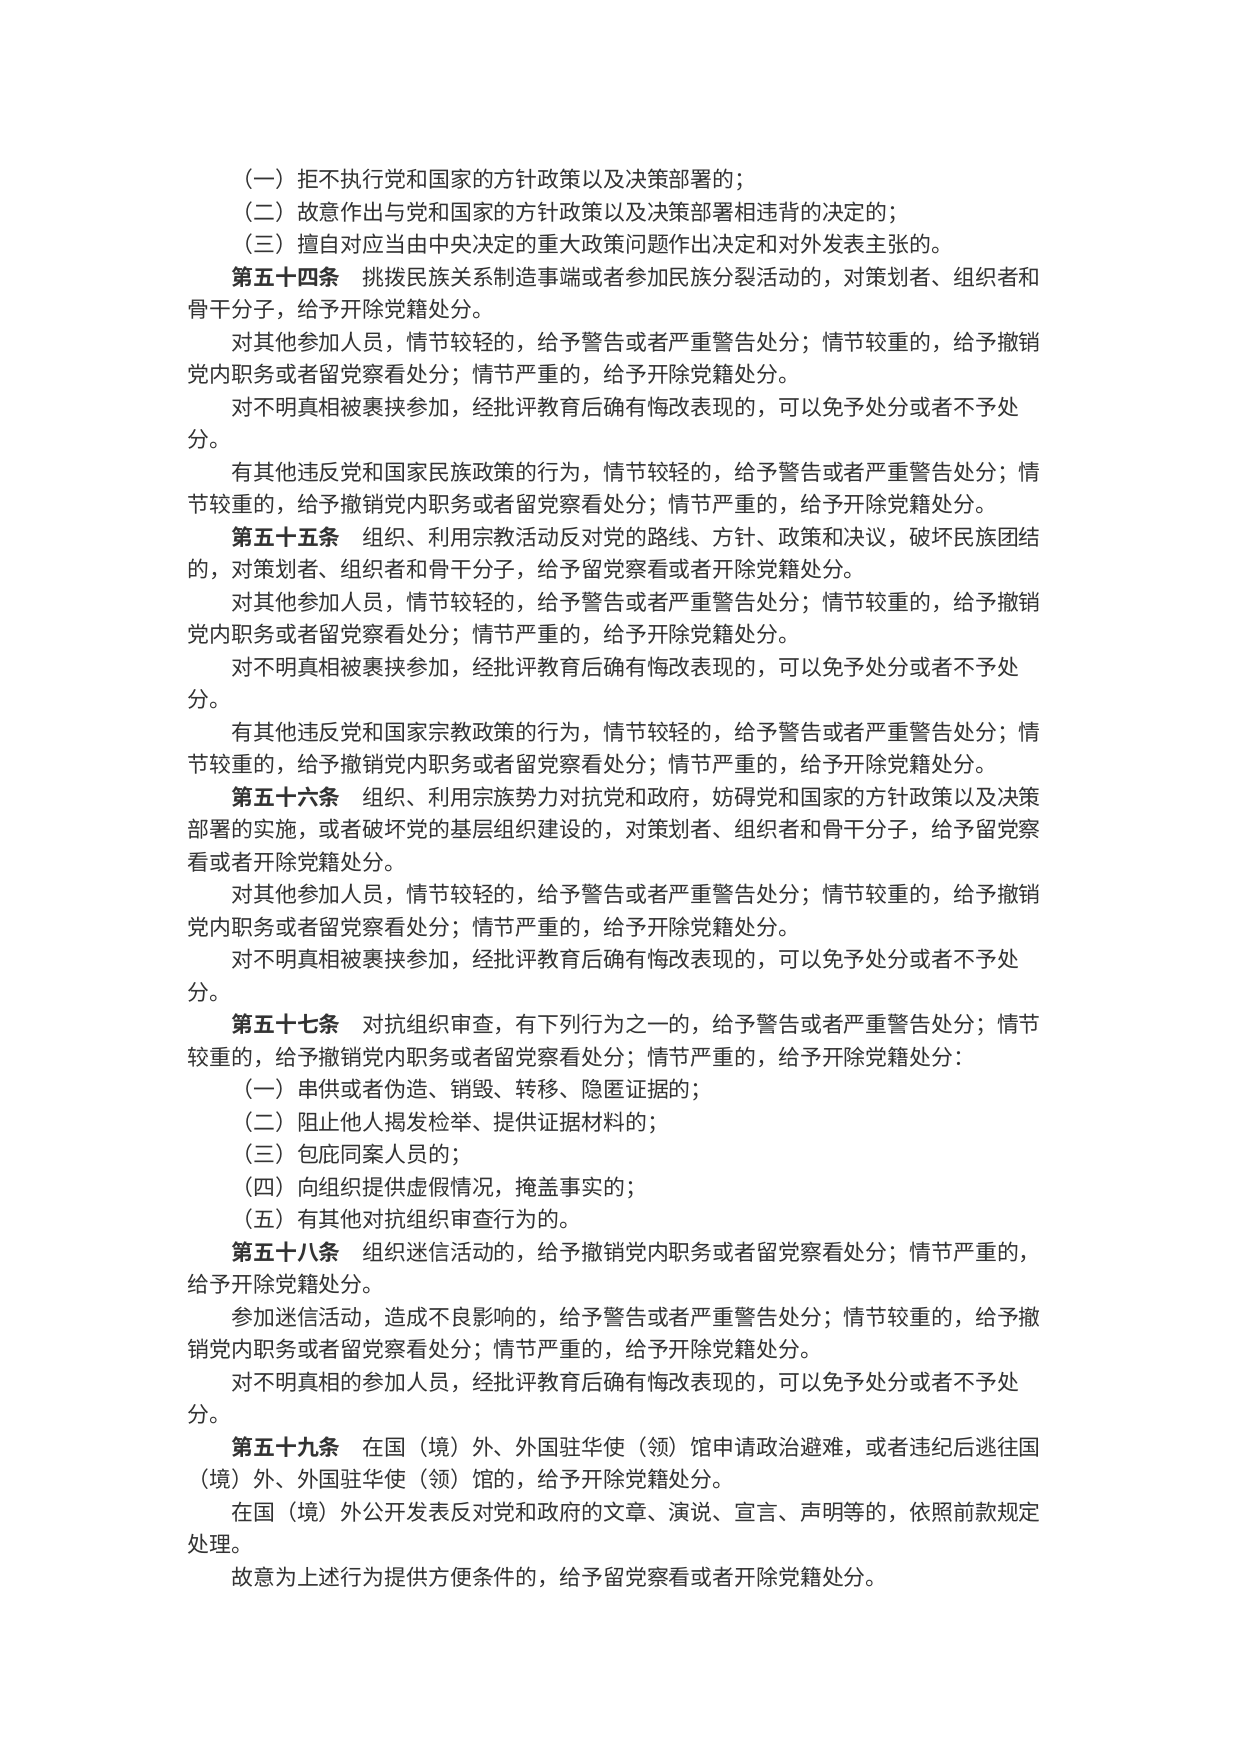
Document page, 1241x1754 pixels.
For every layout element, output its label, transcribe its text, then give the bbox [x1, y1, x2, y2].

text 对不明真相的参加人员，经批评教育后确有悔改表现的，可以免予处分或者不予处分。 [187, 1364, 1053, 1429]
text （一）拒不执行党和国家的方针政策以及决策部署的； [187, 162, 1053, 194]
text （二）故意作出与党和国家的方针政策以及决策部署相违背的决定的； [187, 194, 1053, 227]
text 在国（境）外公开发表反对党和政府的文章、演说、宣言、声明等的，依照前款规定处理。 [187, 1494, 1053, 1559]
text 对不明真相被裹挟参加，经批评教育后确有悔改表现的，可以免予处分或者不予处分。 [187, 942, 1053, 1007]
text 第五十五条 组织、利用宗教活动反对党的路线、方针、政策和决议，破坏民族团结的，对策划者、组织者和骨干分子，给予留党察看或者开除党籍处分。 [187, 519, 1053, 584]
text 第五十六条 组织、利用宗族势力对抗党和政府，妨碍党和国家的方针政策以及决策部署的实施，或者破坏党的基层组织建设的，对策划者、组织者和骨干分子，给予留党察看或者开除党籍处分。 [187, 779, 1053, 877]
text （二）阻止他人揭发检举、提供证据材料的； [187, 1104, 1053, 1137]
text 有其他违反党和国家民族政策的行为，情节较轻的，给予警告或者严重警告处分；情节较重的，给予撤销党内职务或者留党察看处分；情节严重的，给予开除党籍处分。 [187, 454, 1053, 519]
text 参加迷信活动，造成不良影响的，给予警告或者严重警告处分；情节较重的，给予撤销党内职务或者留党察看处分；情节严重的，给予开除党籍处分。 [187, 1299, 1053, 1364]
text （五）有其他对抗组织审查行为的。 [187, 1202, 1053, 1234]
text 第五十七条 对抗组织审查，有下列行为之一的，给予警告或者严重警告处分；情节较重的，给予撤销党内职务或者留党察看处分；情节严重的，给予开除党籍处分： [187, 1007, 1053, 1072]
text 第五十四条 挑拨民族关系制造事端或者参加民族分裂活动的，对策划者、组织者和骨干分子，给予开除党籍处分。 [187, 259, 1053, 324]
text 故意为上述行为提供方便条件的，给予留党察看或者开除党籍处分。 [187, 1559, 1053, 1592]
text （一）串供或者伪造、销毁、转移、隐匿证据的； [187, 1072, 1053, 1104]
text （三）包庇同案人员的； [187, 1137, 1053, 1169]
text 有其他违反党和国家宗教政策的行为，情节较轻的，给予警告或者严重警告处分；情节较重的，给予撤销党内职务或者留党察看处分；情节严重的，给予开除党籍处分。 [187, 714, 1053, 779]
text 第五十八条 组织迷信活动的，给予撤销党内职务或者留党察看处分；情节严重的，给予开除党籍处分。 [187, 1234, 1053, 1299]
text 对其他参加人员，情节较轻的，给予警告或者严重警告处分；情节较重的，给予撤销党内职务或者留党察看处分；情节严重的，给予开除党籍处分。 [187, 584, 1053, 649]
text 对不明真相被裹挟参加，经批评教育后确有悔改表现的，可以免予处分或者不予处分。 [187, 649, 1053, 714]
text 对不明真相被裹挟参加，经批评教育后确有悔改表现的，可以免予处分或者不予处分。 [187, 389, 1053, 454]
text 对其他参加人员，情节较轻的，给予警告或者严重警告处分；情节较重的，给予撤销党内职务或者留党察看处分；情节严重的，给予开除党籍处分。 [187, 877, 1053, 942]
text 第五十九条 在国（境）外、外国驻华使（领）馆申请政治避难，或者违纪后逃往国（境）外、外国驻华使（领）馆的，给予开除党籍处分。 [187, 1429, 1053, 1494]
text 对其他参加人员，情节较轻的，给予警告或者严重警告处分；情节较重的，给予撤销党内职务或者留党察看处分；情节严重的，给予开除党籍处分。 [187, 324, 1053, 389]
text （四）向组织提供虚假情况，掩盖事实的； [187, 1169, 1053, 1202]
text （三）擅自对应当由中央决定的重大政策问题作出决定和对外发表主张的。 [187, 227, 1053, 259]
